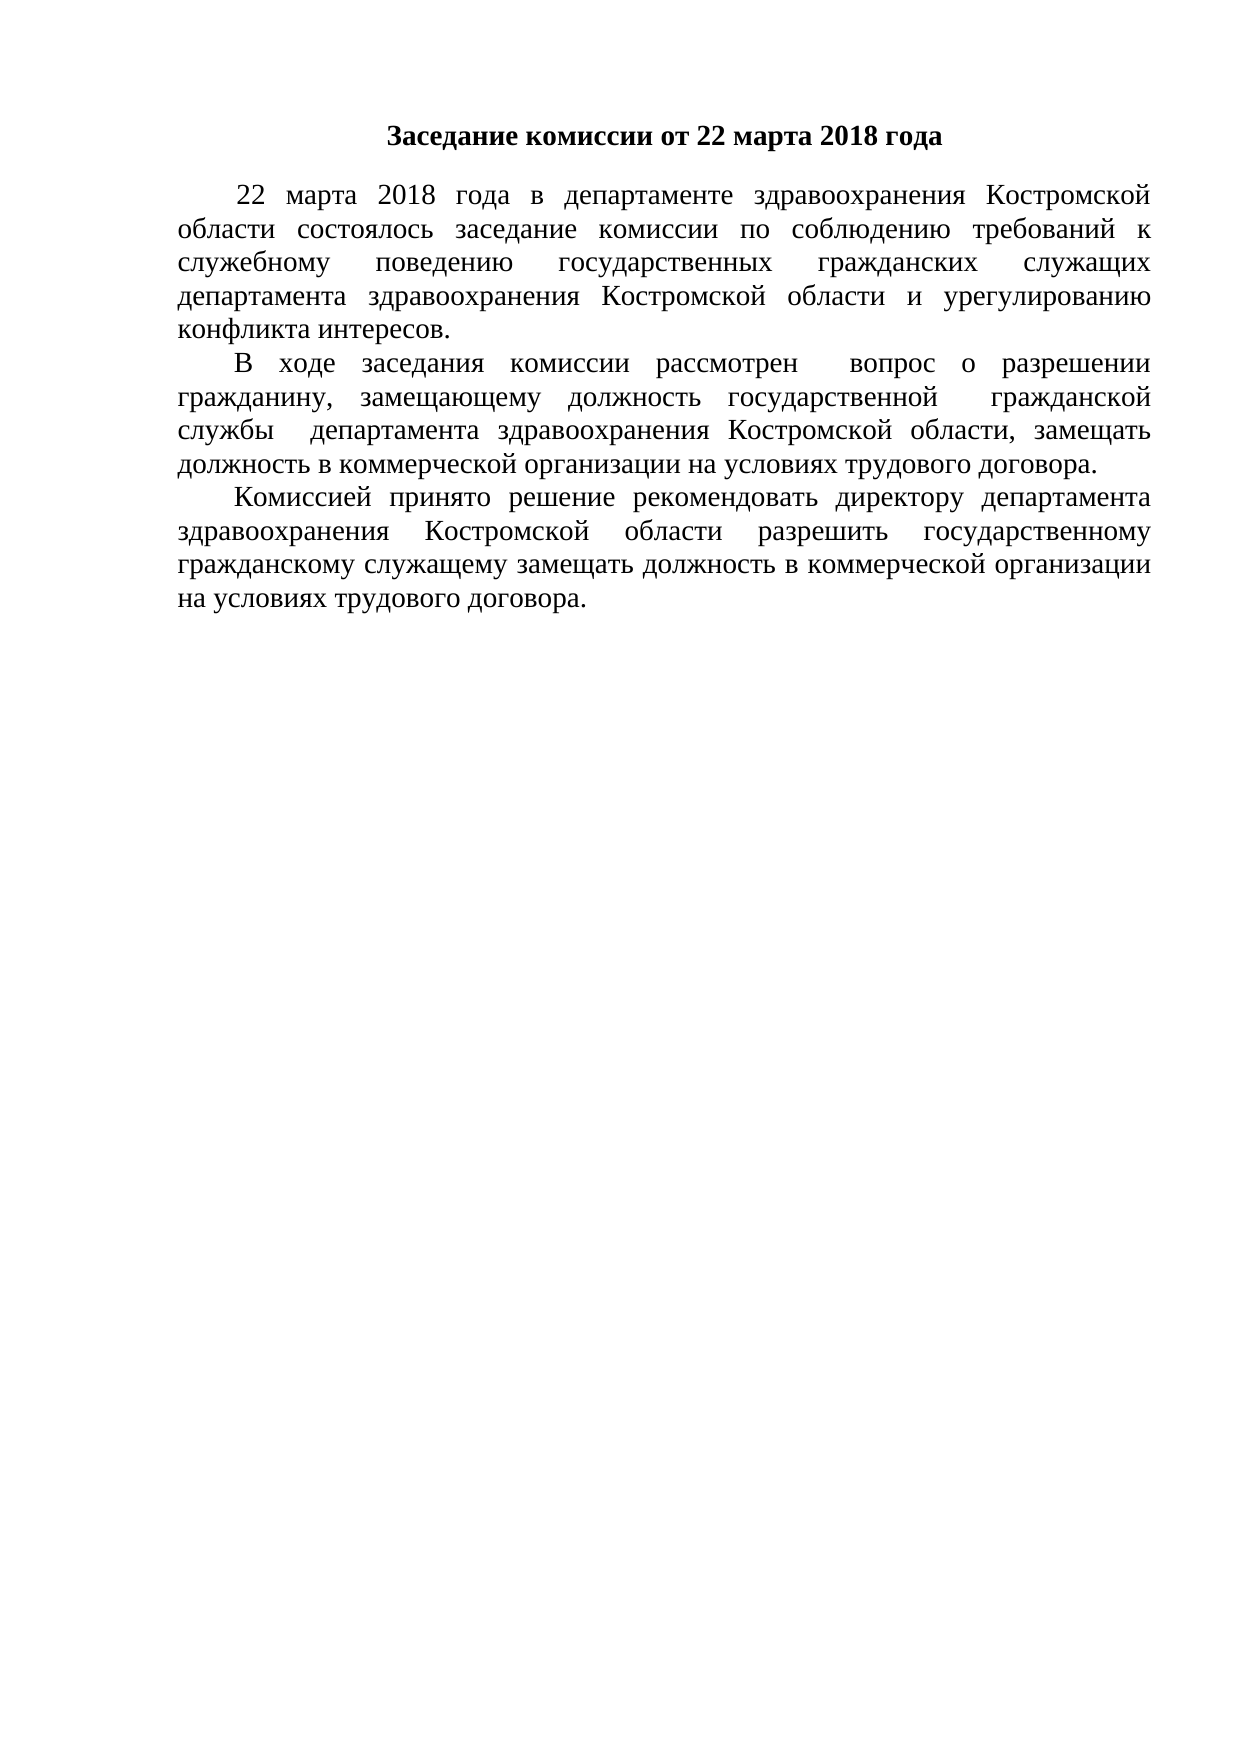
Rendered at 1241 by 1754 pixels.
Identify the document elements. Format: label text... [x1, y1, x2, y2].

text Комиссией принято решение рекомендовать директору департамента здравоохранения Костромской области разрешить государственному гражданскому служащему замещать должность в коммерческой организации на условиях трудового договора. [177, 479, 1152, 613]
text 22 марта 2018 года в департаменте здравоохранения Костромской области состоялось заседание комиссии по соблюдению требований к служебному поведению государственных гражданских служащих департамента здравоохранения Костромской области и урегулированию конфликта интересов. [177, 177, 1152, 345]
text Заседание комиссии от 22 марта 2018 года [177, 118, 1152, 152]
text В ходе заседания комиссии рассмотрен вопрос о разрешении гражданину, замещающему должность государственной гражданской службы департамента здравоохранения Костромской области, замещать должность в коммерческой организации на условиях трудового договора. [177, 345, 1152, 479]
